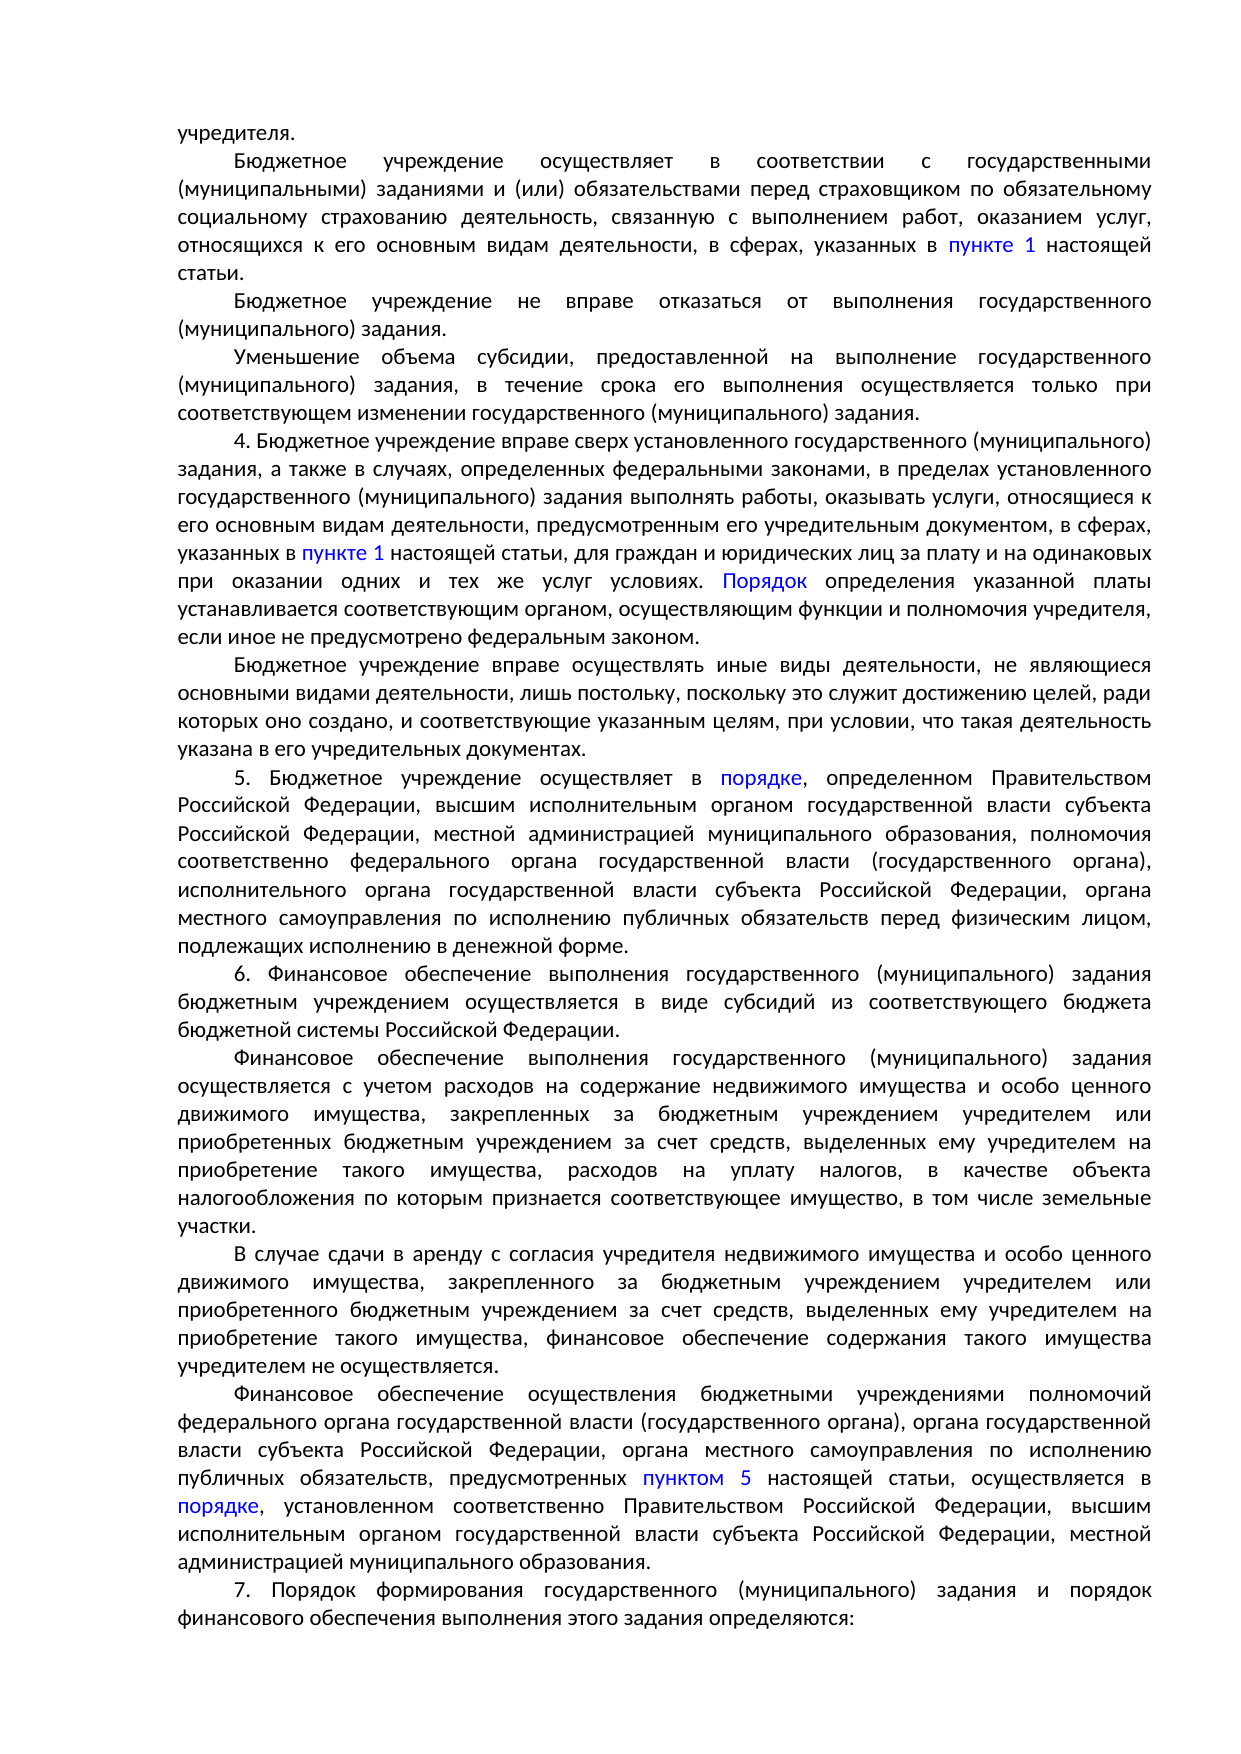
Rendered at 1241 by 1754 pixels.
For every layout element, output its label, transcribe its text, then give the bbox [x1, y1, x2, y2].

text Уменьшение объема субсидии, предоставленной на выполнение государственного (муниципального) задания, в течение срока его выполнения осуществляется только при соответствующем изменении государственного (муниципального) задания. [177, 342, 1152, 426]
text Финансовое обеспечение осуществления бюджетными учреждениями полномочий федерального органа государственной власти (государственного органа), органа государственной власти субъекта Российской Федерации, органа местного самоуправления по исполнению публичных обязательств, предусмотренных пунктом 5 настоящей статьи, осуществляется в порядке, установленном соответственно Правительством Российской Федерации, высшим исполнительным органом государственной власти субъекта Российской Федерации, местной администрацией муниципального образования. [177, 1379, 1152, 1575]
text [177, 118, 1152, 146]
text Бюджетное учреждение осуществляет в соответствии с государственными (муниципальными) заданиями и (или) обязательствами перед страховщиком по обязательному социальному страхованию деятельность, связанную с выполнением работ, оказанием услуг, относящихся к его основным видам деятельности, в сферах, указанных в пункте 1 настоящей статьи. [177, 146, 1152, 286]
text В случае сдачи в аренду с согласия учредителя недвижимого имущества и особо ценного движимого имущества, закрепленного за бюджетным учреждением учредителем или приобретенного бюджетным учреждением за счет средств, выделенных ему учредителем на приобретение такого имущества, финансовое обеспечение содержания такого имущества учредителем не осуществляется. [177, 1239, 1152, 1379]
text 6. Финансовое обеспечение выполнения государственного (муниципального) задания бюджетным учреждением осуществляется в виде субсидий из соответствующего бюджета бюджетной системы Российской Федерации. [177, 959, 1152, 1043]
text Финансовое обеспечение выполнения государственного (муниципального) задания осуществляется с учетом расходов на содержание недвижимого имущества и особо ценного движимого имущества, закрепленных за бюджетным учреждением учредителем или приобретенных бюджетным учреждением за счет средств, выделенных ему учредителем на приобретение такого имущества, расходов на уплату налогов, в качестве объекта налогообложения по которым признается соответствующее имущество, в том числе земельные участки. [177, 1043, 1152, 1239]
text Бюджетное учреждение вправе осуществлять иные виды деятельности, не являющиеся основными видами деятельности, лишь постольку, поскольку это служит достижению целей, ради которых оно создано, и соответствующие указанным целям, при условии, что такая деятельность указана в его учредительных документах. [177, 651, 1152, 763]
text 5. Бюджетное учреждение осуществляет в порядке, определенном Правительством Российской Федерации, высшим исполнительным органом государственной власти субъекта Российской Федерации, местной администрацией муниципального образования, полномочия соответственно федерального органа государственной власти (государственного органа), исполнительного органа государственной власти субъекта Российской Федерации, органа местного самоуправления по исполнению публичных обязательств перед физическим лицом, подлежащих исполнению в денежной форме. [177, 763, 1152, 959]
text Бюджетное учреждение не вправе отказаться от выполнения государственного (муниципального) задания. [177, 286, 1152, 342]
text 7. Порядок формирования государственного (муниципального) задания и порядок финансового обеспечения выполнения этого задания определяются: [177, 1575, 1152, 1631]
text 4. Бюджетное учреждение вправе сверх установленного государственного (муниципального) задания, а также в случаях, определенных федеральными законами, в пределах установленного государственного (муниципального) задания выполнять работы, оказывать услуги, относящиеся к его основным видам деятельности, предусмотренным его учредительным документом, в сферах, указанных в пункте 1 настоящей статьи, для граждан и юридических лиц за плату и на одинаковых при оказании одних и тех же услуг условиях. Порядок определения указанной платы устанавливается соответствующим органом, осуществляющим функции и полномочия учредителя, если иное не предусмотрено федеральным законом. [177, 426, 1152, 651]
